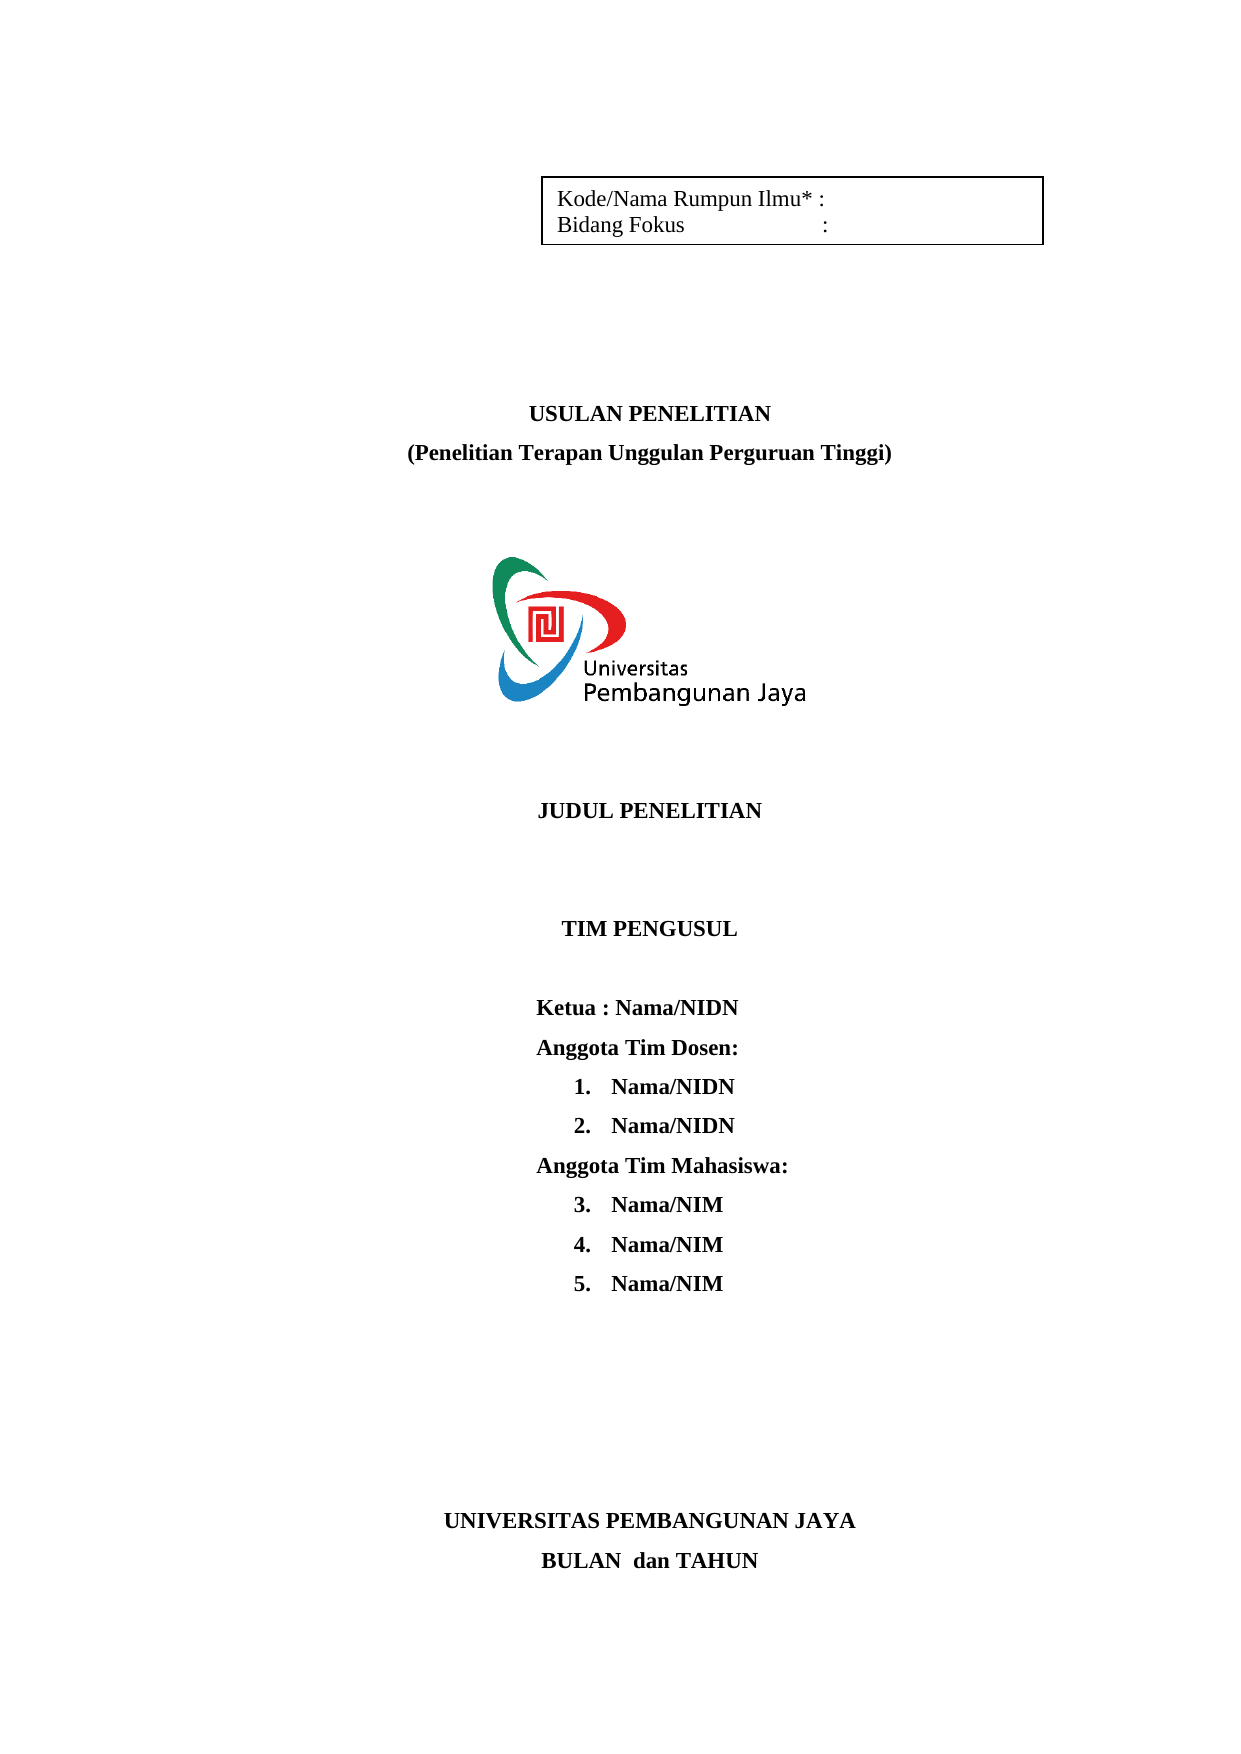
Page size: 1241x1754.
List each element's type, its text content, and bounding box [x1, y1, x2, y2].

list Nama/NIM [574, 1271, 1063, 1297]
text Ketua : Nama/NIDN [536, 994, 1063, 1021]
text TIM PENGUSUL [236, 915, 1063, 942]
text (Penelitian Terapan Unggulan Perguruan Tinggi) [236, 439, 1063, 466]
text Anggota Tim Mahasiswa: [461, 1152, 1063, 1178]
list Nama/NIDN [574, 1113, 1063, 1139]
list Nama/NIM [574, 1231, 1063, 1257]
text UNIVERSITAS PEMBANGUNAN JAYA [236, 1507, 1063, 1534]
list Nama/NIM [574, 1192, 1063, 1218]
text JUDUL PENELITIAN [236, 797, 1063, 823]
text USULAN PENELITIAN [236, 400, 1063, 426]
picture [492, 557, 807, 706]
text Anggota Tim Dosen: [461, 1034, 1063, 1060]
text BULAN dan TAHUN [236, 1547, 1063, 1573]
list Nama/NIDN [574, 1073, 1063, 1099]
